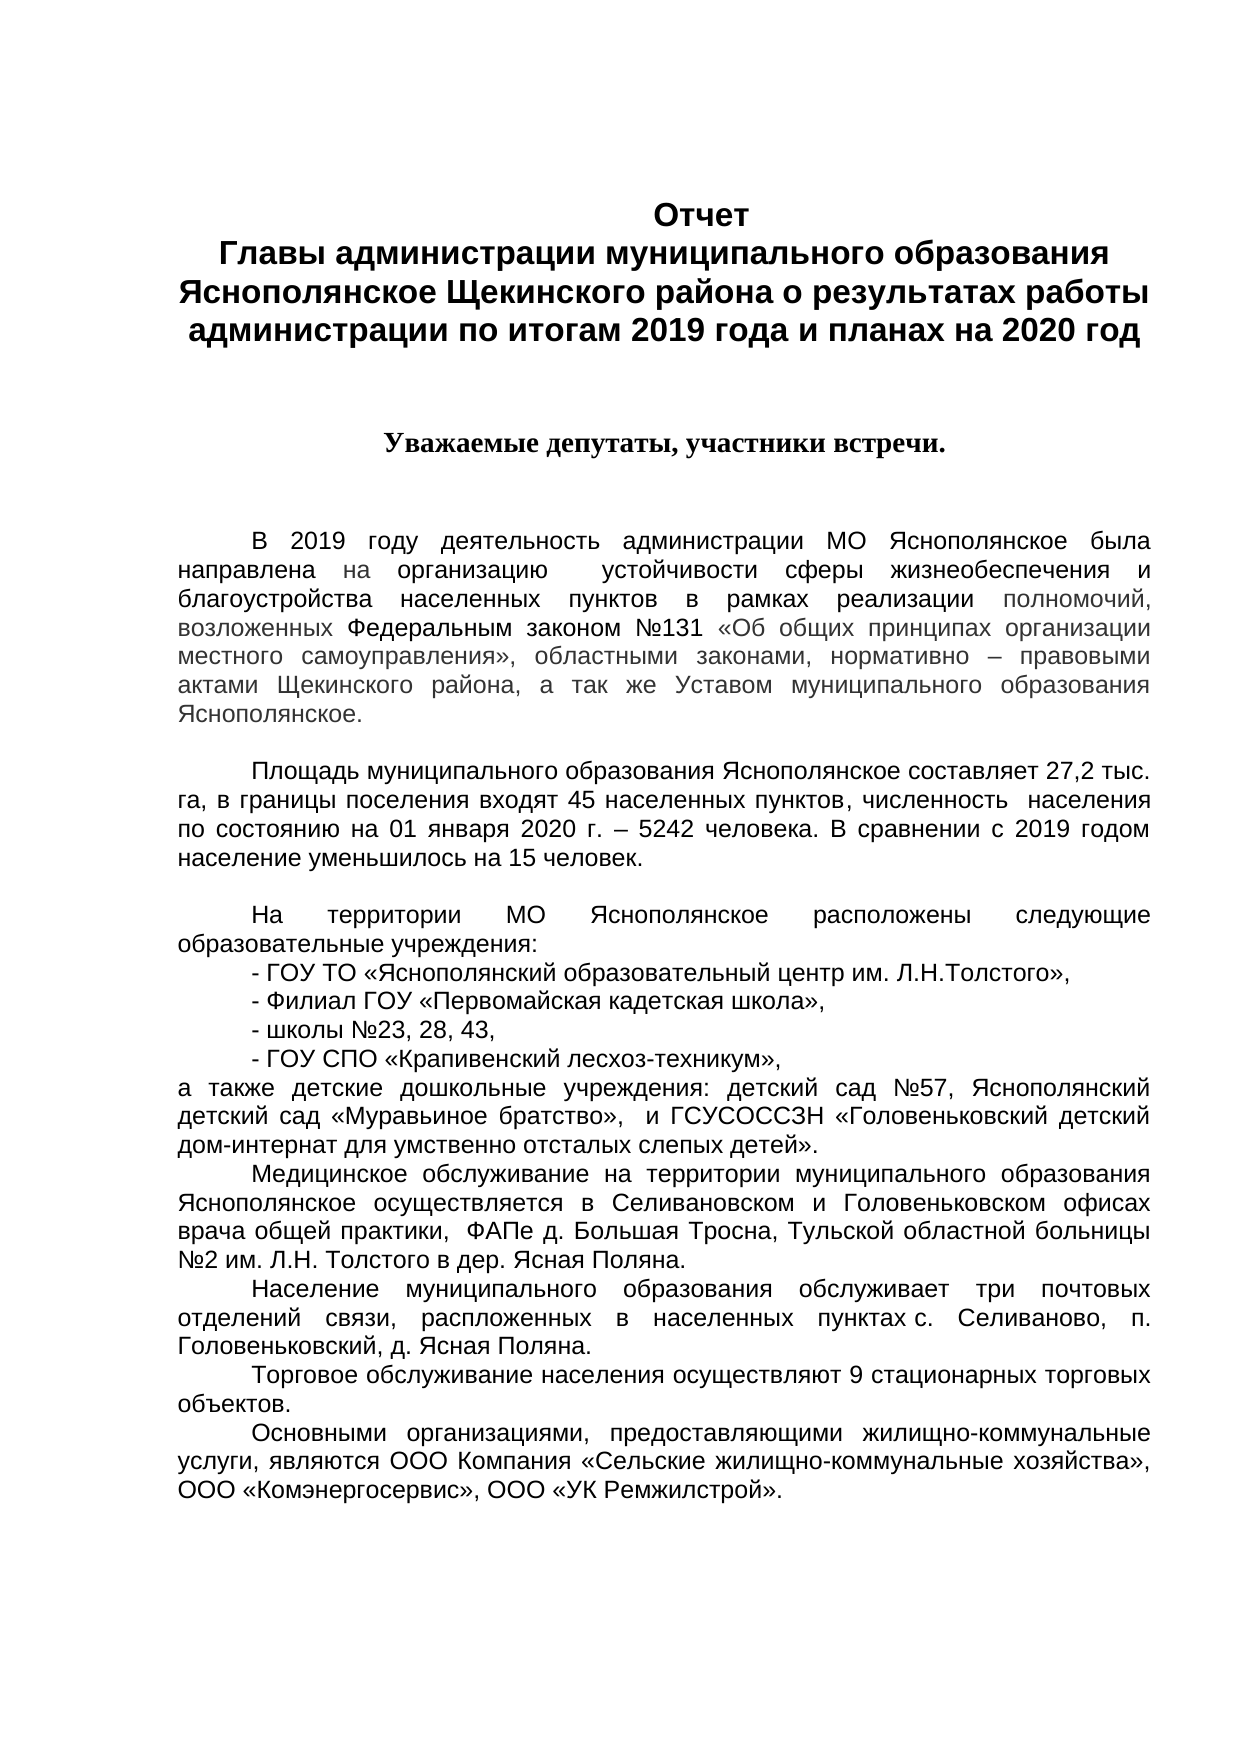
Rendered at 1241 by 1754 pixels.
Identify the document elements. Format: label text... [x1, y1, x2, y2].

text Главы администрации муниципального образования Яснополянское Щекинского района о результатах работы администрации по итогам 2019 года и планах на 2020 год [177, 233, 1152, 349]
text Торговое обслуживание населения осуществляют 9 стационарных торговых объектов. [177, 1360, 1152, 1417]
text - ГОУ ТО «Яснополянский образовательный центр им. Л.Н.Толстого», [177, 957, 1152, 986]
text Медицинское обслуживание на территории муниципального образования Яснополянское осуществляется в Селивановском и Головеньковском офисах врача общей практики, ФАПе д. Большая Тросна, Тульской областной больницы №2 им. Л.Н. Толстого в дер. Ясная Поляна. [177, 1159, 1152, 1274]
text - Филиал ГОУ «Первомайская кадетская школа», [177, 986, 1152, 1015]
text - ГОУ СПО «Крапивенский лесхоз-техникум», [177, 1044, 1152, 1072]
text Население муниципального образования обслуживает три почтовых отделений связи, распложенных в населенных пунктах с. Селиваново, п. Головеньковский, д. Ясная Поляна. [177, 1274, 1152, 1360]
text На территории МО Яснополянское расположены следующие образовательные учреждения: [177, 900, 1152, 957]
text Площадь муниципального образования Яснополянское составляет 27,2 тыс. га, в границы поселения входят 45 населенных пунктов, численность населения по состоянию на 01 января 2020 г. – 5242 человека. В сравнении с 2019 годом население уменьшилось на 15 человек. [177, 756, 1152, 871]
text а также детские дошкольные учреждения: детский сад №57, Яснополянский детский сад «Муравьиное братство», и ГСУСОССЗН «Головеньковский детский дом-интернат для умственно отсталых слепых детей». [177, 1072, 1152, 1159]
text Отчет [177, 195, 1152, 233]
text - школы №23, 28, 43, [177, 1015, 1152, 1044]
text Основными организациями, предоставляющими жилищно-коммунальные услуги, являются ООО Компания «Сельские жилищно-коммунальные хозяйства», ООО «Комэнергосервис», ООО «УК Ремжилстрой». [177, 1417, 1152, 1504]
text Уважаемые депутаты, участники встречи. [177, 426, 1152, 459]
text В 2019 году деятельность администрации МО Яснополянское была направлена на организацию устойчивости сферы жизнеобеспечения и благоустройства населенных пунктов в рамках реализации полномочий, возложенных Федеральным законом №131 «Об общих принципах организации местного самоуправления», областными законами, нормативно – правовыми актами Щекинского района, а так же Уставом муниципального образования Яснополянское. [177, 526, 1152, 727]
